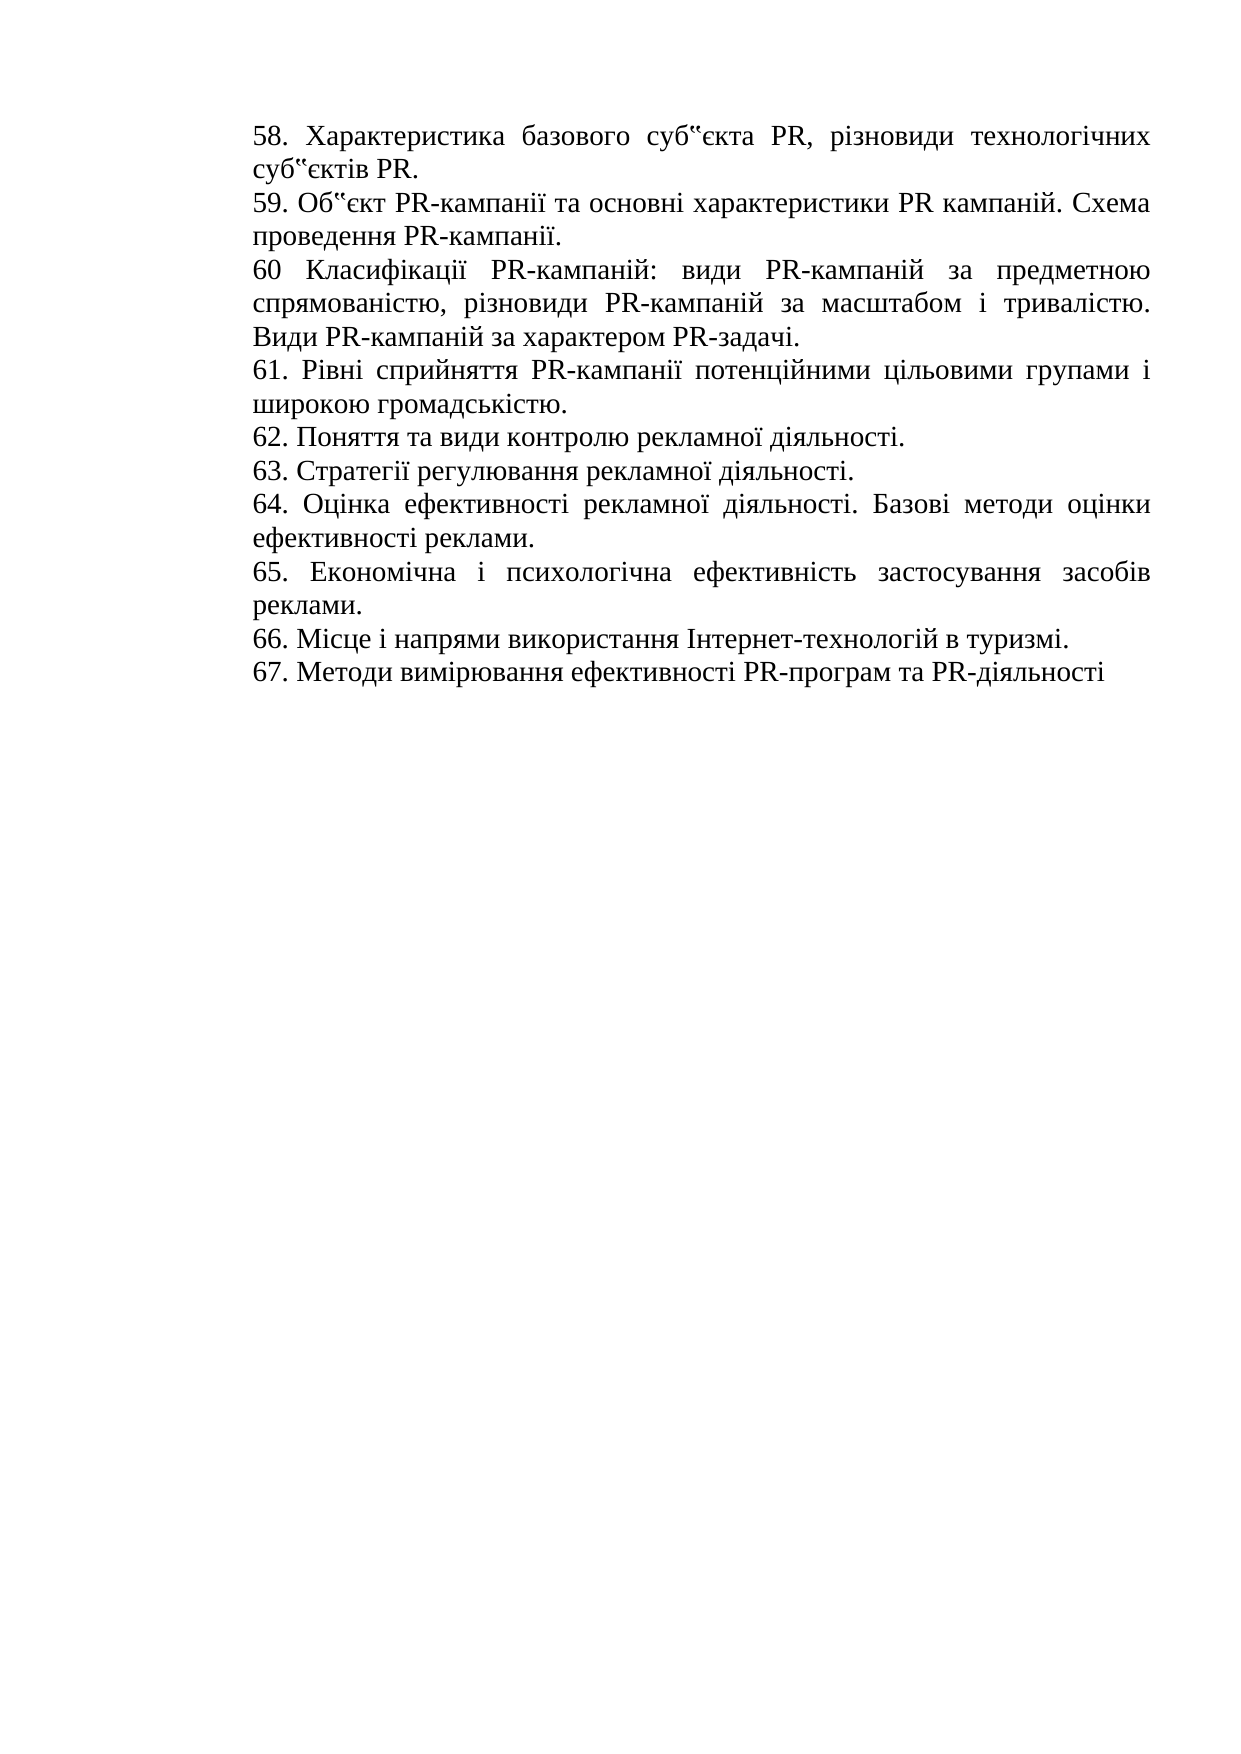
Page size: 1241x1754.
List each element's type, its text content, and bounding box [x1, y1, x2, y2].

list 66. Місце і напрями використання Інтернет-технологій в туризмі. [252, 621, 1152, 655]
list 59. Об‟єкт PR-кампанії та основні характеристики PR кампаній. Схема проведення PR-кампанії. [252, 185, 1152, 252]
list 60 Класифікації PR-кампаній: види PR-кампаній за предметною спрямованістю, різновиди PR-кампаній за масштабом і тривалістю. Види PR-кампаній за характером PR-задачі. [252, 252, 1152, 353]
list 67. Методи вимiрювання ефективностi PR-програм та PR-дiяльностi [252, 655, 1152, 688]
list 62. Поняття та види контролю рекламної діяльності. [252, 420, 1152, 453]
list 58. Характеристика базового суб‟єкта PR, різновиди технологічних суб‟єктів PR. [252, 118, 1152, 185]
list 63. Стратегії регулювання рекламної діяльності. [252, 453, 1152, 487]
list 65. Економічна і психологічна ефективність застосування засобів реклами. [252, 554, 1152, 621]
list 61. Рівні сприйняття PR-кампанії потенційними цільовими групами і широкою громадськістю. [252, 353, 1152, 420]
list 64. Оцінка ефективності рекламної діяльності. Базові методи оцінки ефективності реклами. [252, 487, 1152, 554]
